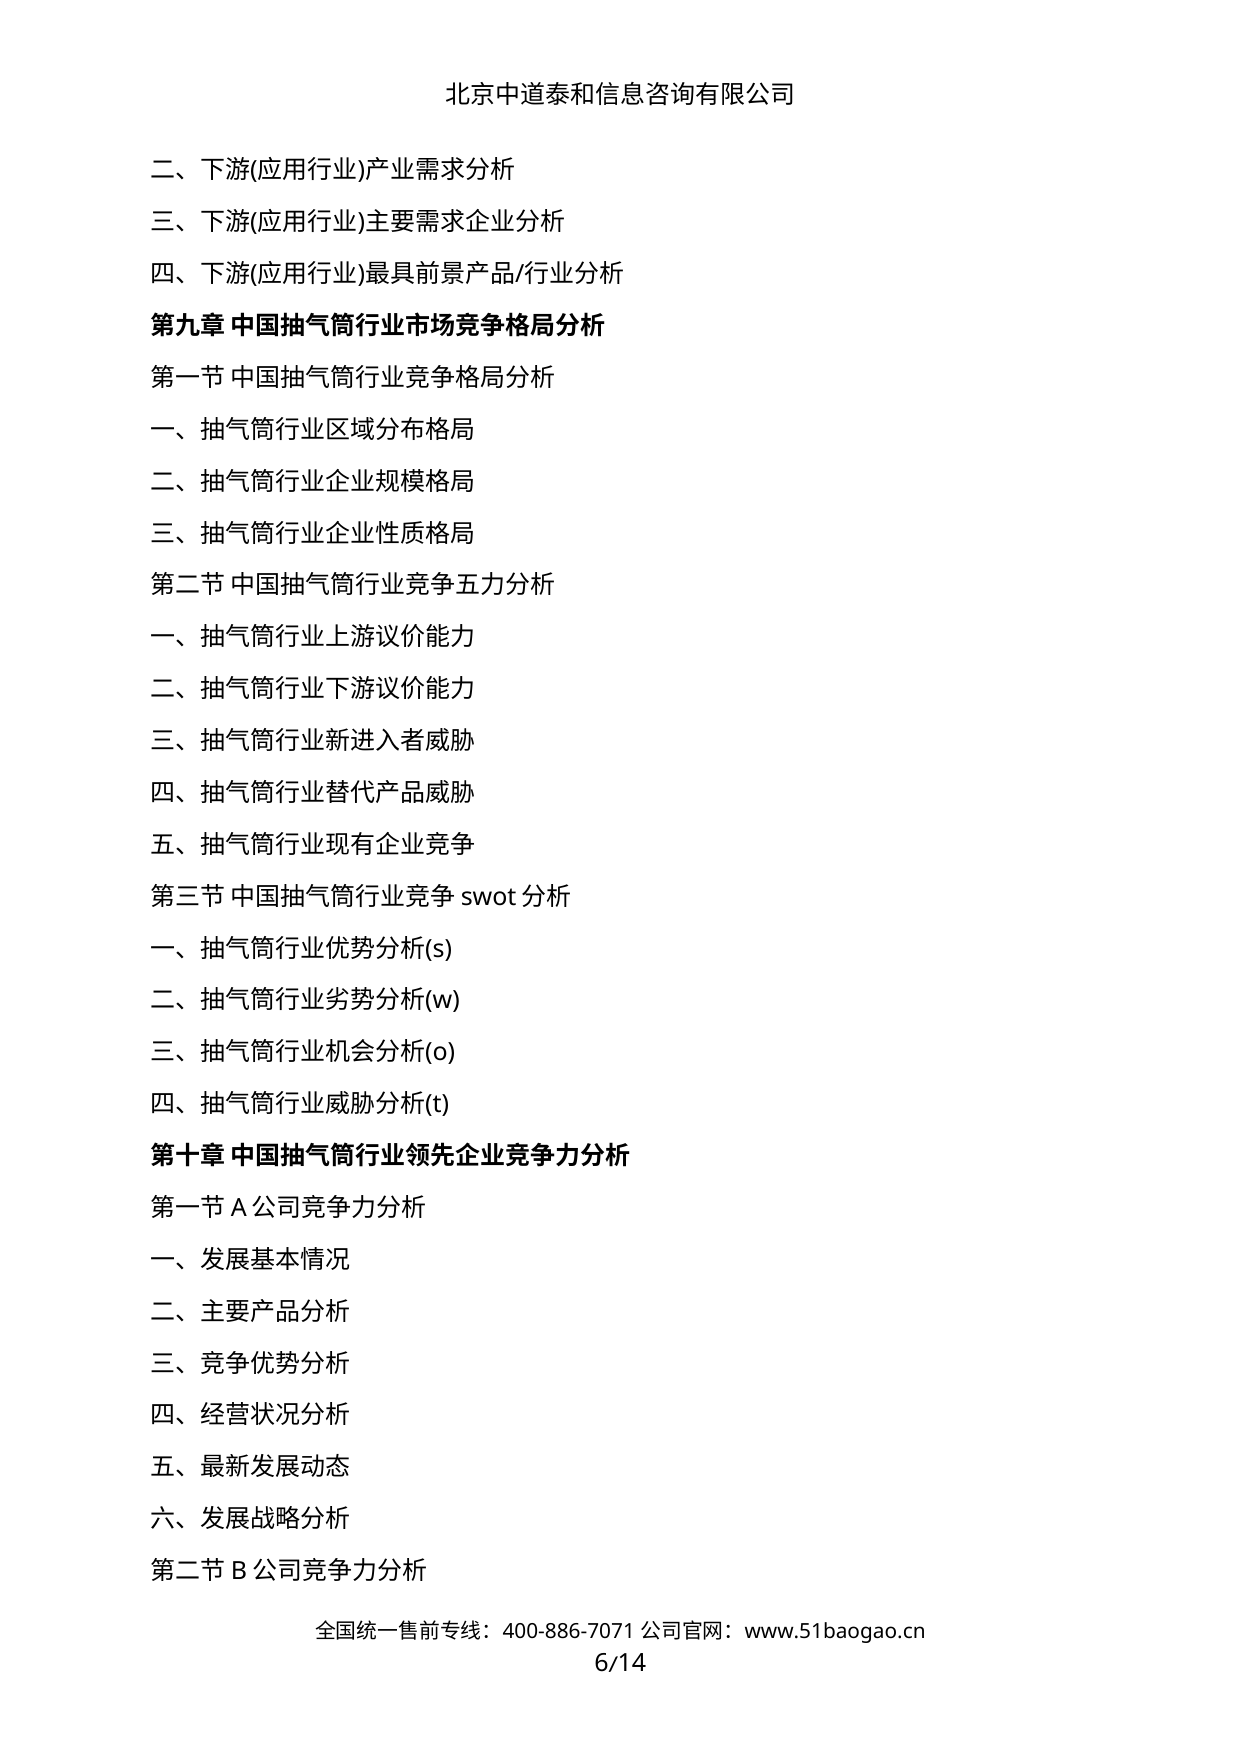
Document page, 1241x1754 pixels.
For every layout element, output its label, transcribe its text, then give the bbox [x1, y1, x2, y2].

text 四、抽气筒行业替代产品威胁 [150, 772, 1090, 809]
text 三、抽气筒行业新进入者威胁 [150, 721, 1090, 757]
text 二、抽气筒行业企业规模格局 [150, 461, 1090, 497]
text 一、发展基本情况 [150, 1239, 1090, 1276]
text 四、下游(应用行业)最具前景产品/行业分析 [150, 254, 1090, 290]
text 第一节 中国抽气筒行业竞争格局分析 [150, 357, 1090, 394]
text 一、抽气筒行业区域分布格局 [150, 409, 1090, 446]
text 三、竞争优势分析 [150, 1343, 1090, 1379]
text 第九章 中国抽气筒行业市场竞争格局分析 [150, 306, 1090, 342]
text 第十章 中国抽气筒行业领先企业竞争力分析 [150, 1136, 1090, 1172]
text 第一节 A公司竞争力分析 [150, 1187, 1090, 1224]
text 五、最新发展动态 [150, 1447, 1090, 1483]
text 一、抽气筒行业优势分析(s) [150, 928, 1090, 964]
text 二、主要产品分析 [150, 1291, 1090, 1327]
text 六、发展战略分析 [150, 1499, 1090, 1535]
text 五、抽气筒行业现有企业竞争 [150, 824, 1090, 861]
text 第三节 中国抽气筒行业竞争swot分析 [150, 876, 1090, 912]
text 四、经营状况分析 [150, 1395, 1090, 1431]
text 一、抽气筒行业上游议价能力 [150, 617, 1090, 653]
text 二、抽气筒行业劣势分析(w) [150, 980, 1090, 1016]
text 二、下游(应用行业)产业需求分析 [150, 150, 1090, 186]
text 第二节 B公司竞争力分析 [150, 1551, 1090, 1587]
text 三、下游(应用行业)主要需求企业分析 [150, 202, 1090, 238]
text 四、抽气筒行业威胁分析(t) [150, 1084, 1090, 1120]
text 第二节 中国抽气筒行业竞争五力分析 [150, 565, 1090, 601]
text 三、抽气筒行业企业性质格局 [150, 513, 1090, 549]
text 三、抽气筒行业机会分析(o) [150, 1032, 1090, 1068]
text 二、抽气筒行业下游议价能力 [150, 669, 1090, 705]
